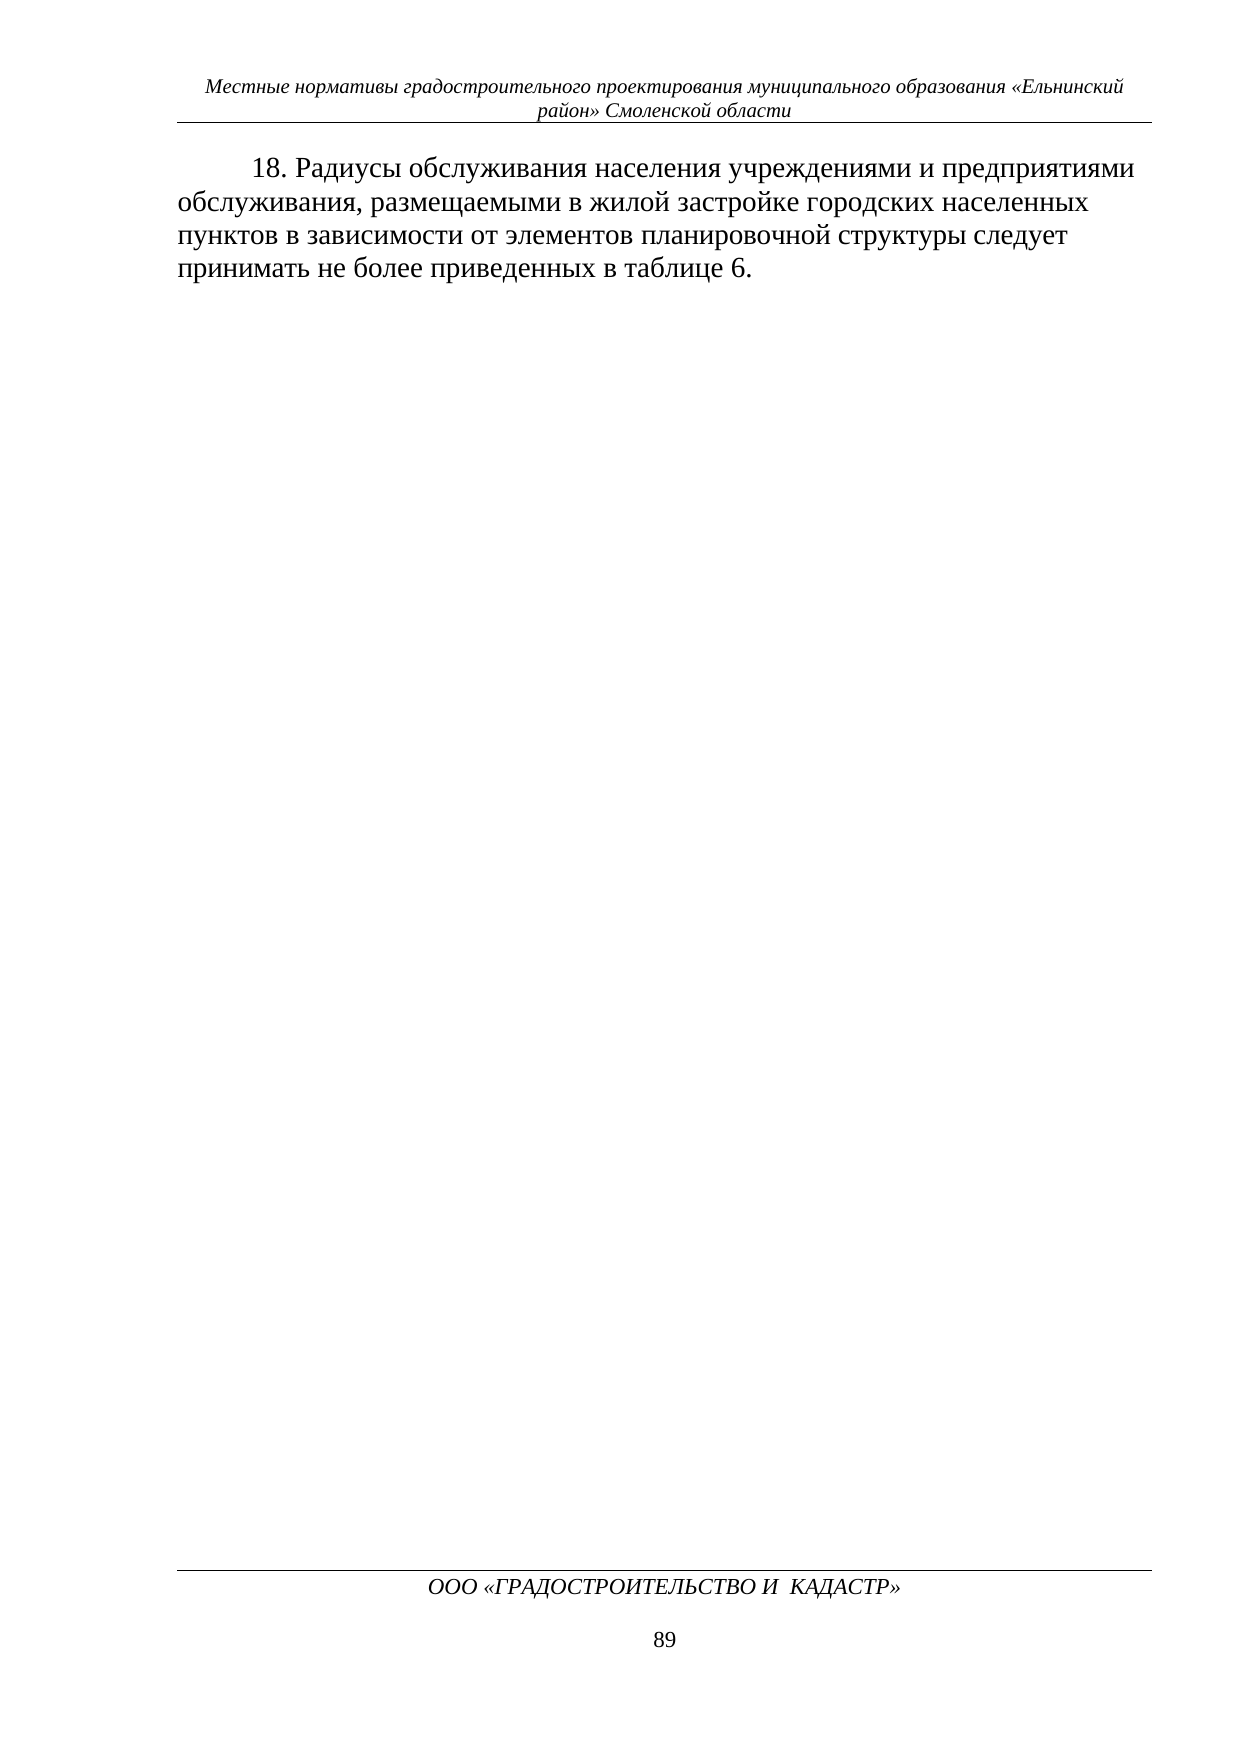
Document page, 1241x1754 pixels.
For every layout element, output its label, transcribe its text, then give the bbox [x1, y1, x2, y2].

text 18. Радиусы обслуживания населения учреждениями и предприятиями обслуживания, размещаемыми в жилой застройке городских населенных пунктов в зависимости от элементов планировочной структуры следует принимать не более приведенных в таблице 6. [177, 151, 1152, 284]
